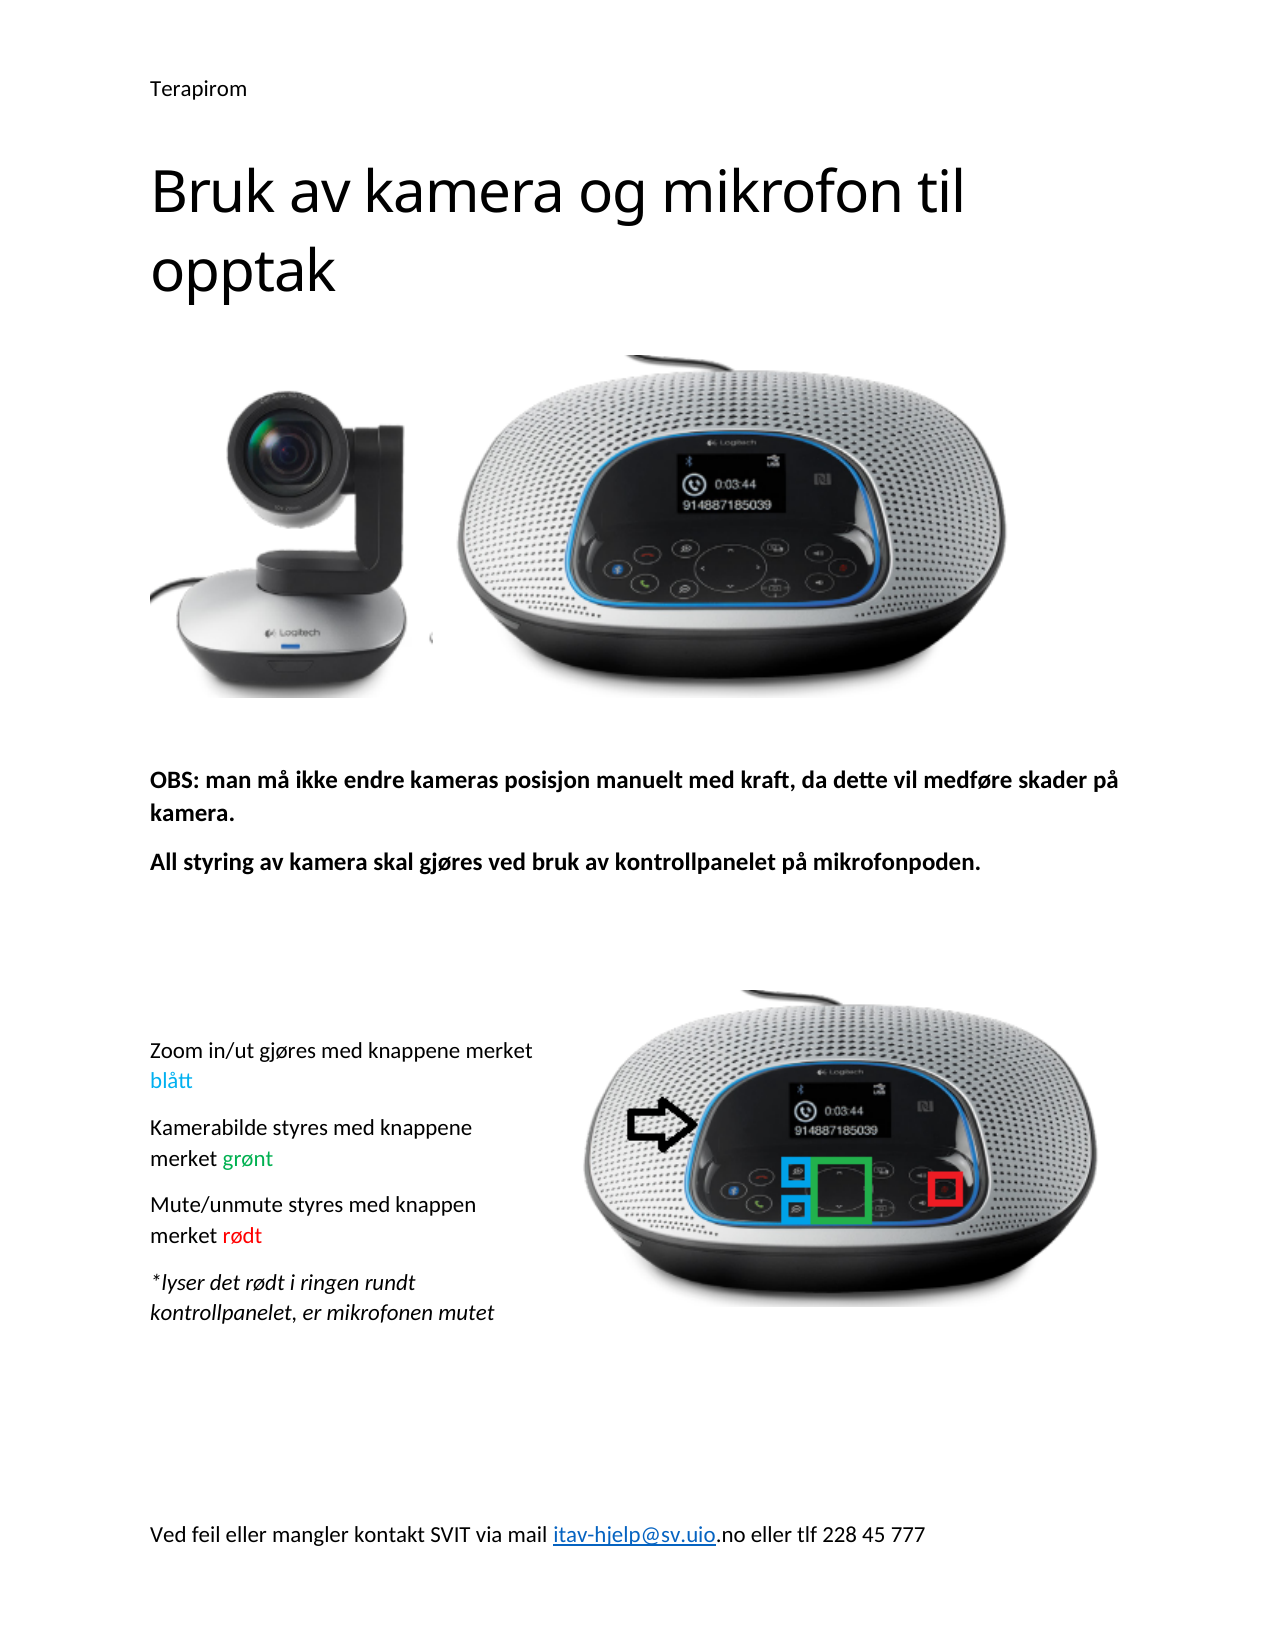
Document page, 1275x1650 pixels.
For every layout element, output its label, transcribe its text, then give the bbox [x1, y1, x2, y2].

picture [560, 990, 1123, 1307]
text *lyser det rødt i ringen rundt kontrollpanelet, er mikrofonen mutet [150, 1268, 1125, 1326]
text All styring av kamera skal gjøres ved bruk av kontrollpanelet på mikrofonpoden. [150, 846, 1125, 877]
title Bruk av kamera og mikrofon til opptak [150, 150, 1125, 309]
text Kamerabilde styres med knappene merket grønt [150, 1113, 560, 1172]
text Zoom in/ut gjøres med knappene merket blått [150, 1036, 560, 1095]
text OBS: man må ikke endre kameras posisjon manuelt med kraft, da dette vil medføre skader på kamera. [150, 764, 1125, 827]
text Mute/unmute styres med knappen merket rødt [150, 1191, 560, 1249]
picture [150, 355, 1037, 698]
